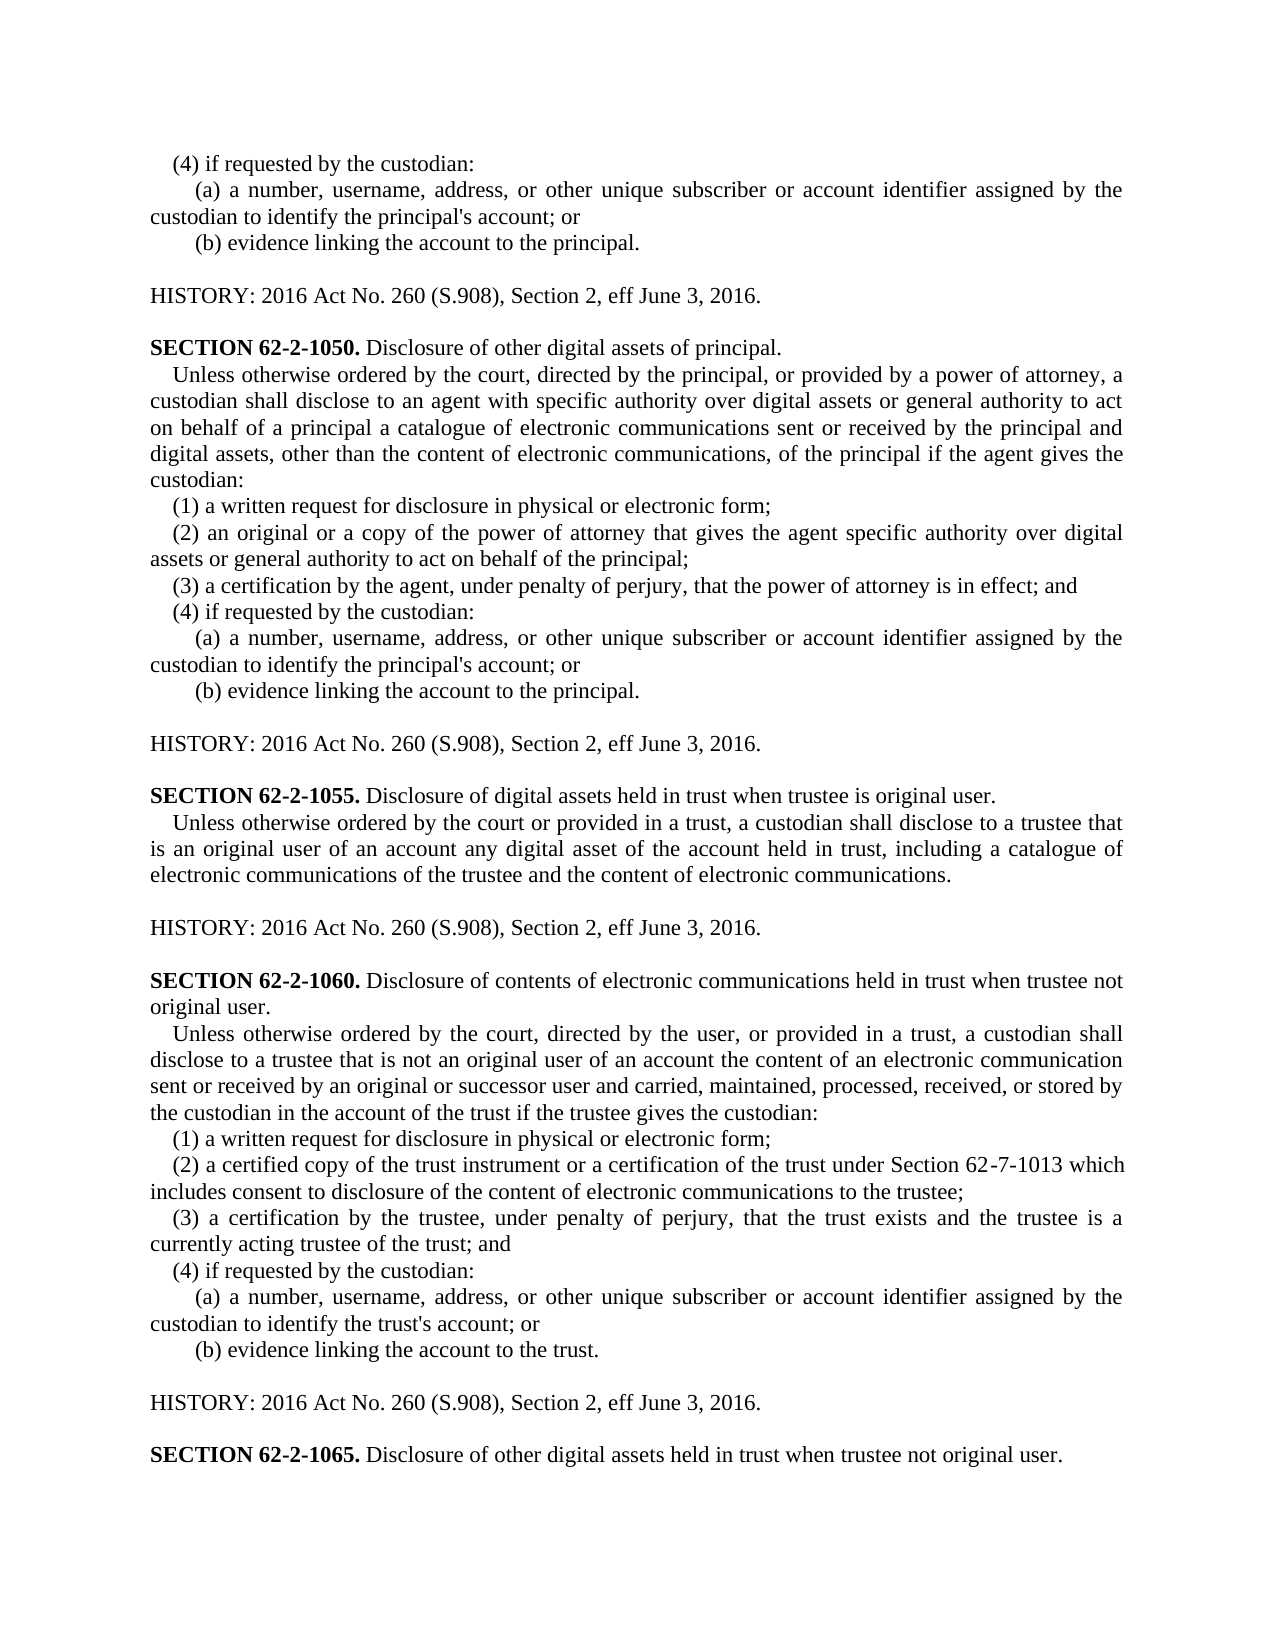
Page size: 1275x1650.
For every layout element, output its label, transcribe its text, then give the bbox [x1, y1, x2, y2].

text Unless otherwise ordered by the court or provided in a trust, a custodian shall disclose to a trustee that is an original user of an account any digital asset of the account held in trust, including a catalogue of electronic communications of the trustee and the content of electronic communications. [150, 809, 1125, 888]
text (4) if requested by the custodian: [150, 1257, 1125, 1283]
text HISTORY: 2016 Act No. 260 (S.908), Section 2, eff June 3, 2016. [150, 1389, 1125, 1415]
text (4) if requested by the custodian: [150, 150, 1125, 176]
text HISTORY: 2016 Act No. 260 (S.908), Section 2, eff June 3, 2016. [150, 730, 1125, 756]
text SECTION 62-2-1065. Disclosure of other digital assets held in trust when trustee not original user. [150, 1441, 1125, 1468]
text (b) evidence linking the account to the principal. [150, 677, 1125, 703]
text (2) a certified copy of the trust instrument or a certification of the trust under Section 62-7-1013 which includes consent to disclosure of the content of electronic communications to the trustee; [150, 1151, 1125, 1204]
text (3) a certification by the trustee, under penalty of perjury, that the trust exists and the trustee is a currently acting trustee of the trust; and [150, 1204, 1125, 1257]
text (a) a number, username, address, or other unique subscriber or account identifier assigned by the custodian to identify the principal's account; or [150, 624, 1125, 677]
text (4) if requested by the custodian: [150, 598, 1125, 624]
text Unless otherwise ordered by the court, directed by the user, or provided in a trust, a custodian shall disclose to a trustee that is not an original user of an account the content of an electronic communication sent or received by an original or successor user and carried, maintained, processed, received, or stored by the custodian in the account of the trust if the trustee gives the custodian: [150, 1020, 1125, 1125]
text SECTION 62-2-1050. Disclosure of other digital assets of principal. [150, 334, 1125, 361]
text (1) a written request for disclosure in physical or electronic form; [150, 1125, 1125, 1151]
text SECTION 62-2-1055. Disclosure of digital assets held in trust when trustee is original user. [150, 782, 1125, 809]
text (1) a written request for disclosure in physical or electronic form; [150, 493, 1125, 519]
text (b) evidence linking the account to the trust. [150, 1336, 1125, 1362]
text SECTION 62-2-1060. Disclosure of contents of electronic communications held in trust when trustee not original user. [150, 967, 1125, 1020]
text (a) a number, username, address, or other unique subscriber or account identifier assigned by the custodian to identify the principal's account; or [150, 176, 1125, 229]
text (3) a certification by the agent, under penalty of perjury, that the power of attorney is in effect; and [150, 572, 1125, 598]
text HISTORY: 2016 Act No. 260 (S.908), Section 2, eff June 3, 2016. [150, 282, 1125, 308]
text (b) evidence linking the account to the principal. [150, 229, 1125, 255]
text (a) a number, username, address, or other unique subscriber or account identifier assigned by the custodian to identify the trust's account; or [150, 1283, 1125, 1336]
text Unless otherwise ordered by the court, directed by the principal, or provided by a power of attorney, a custodian shall disclose to an agent with specific authority over digital assets or general authority to act on behalf of a principal a catalogue of electronic communications sent or received by the principal and digital assets, other than the content of electronic communications, of the principal if the agent gives the custodian: [150, 361, 1125, 493]
text HISTORY: 2016 Act No. 260 (S.908), Section 2, eff June 3, 2016. [150, 914, 1125, 941]
text (2) an original or a copy of the power of attorney that gives the agent specific authority over digital assets or general authority to act on behalf of the principal; [150, 519, 1125, 572]
